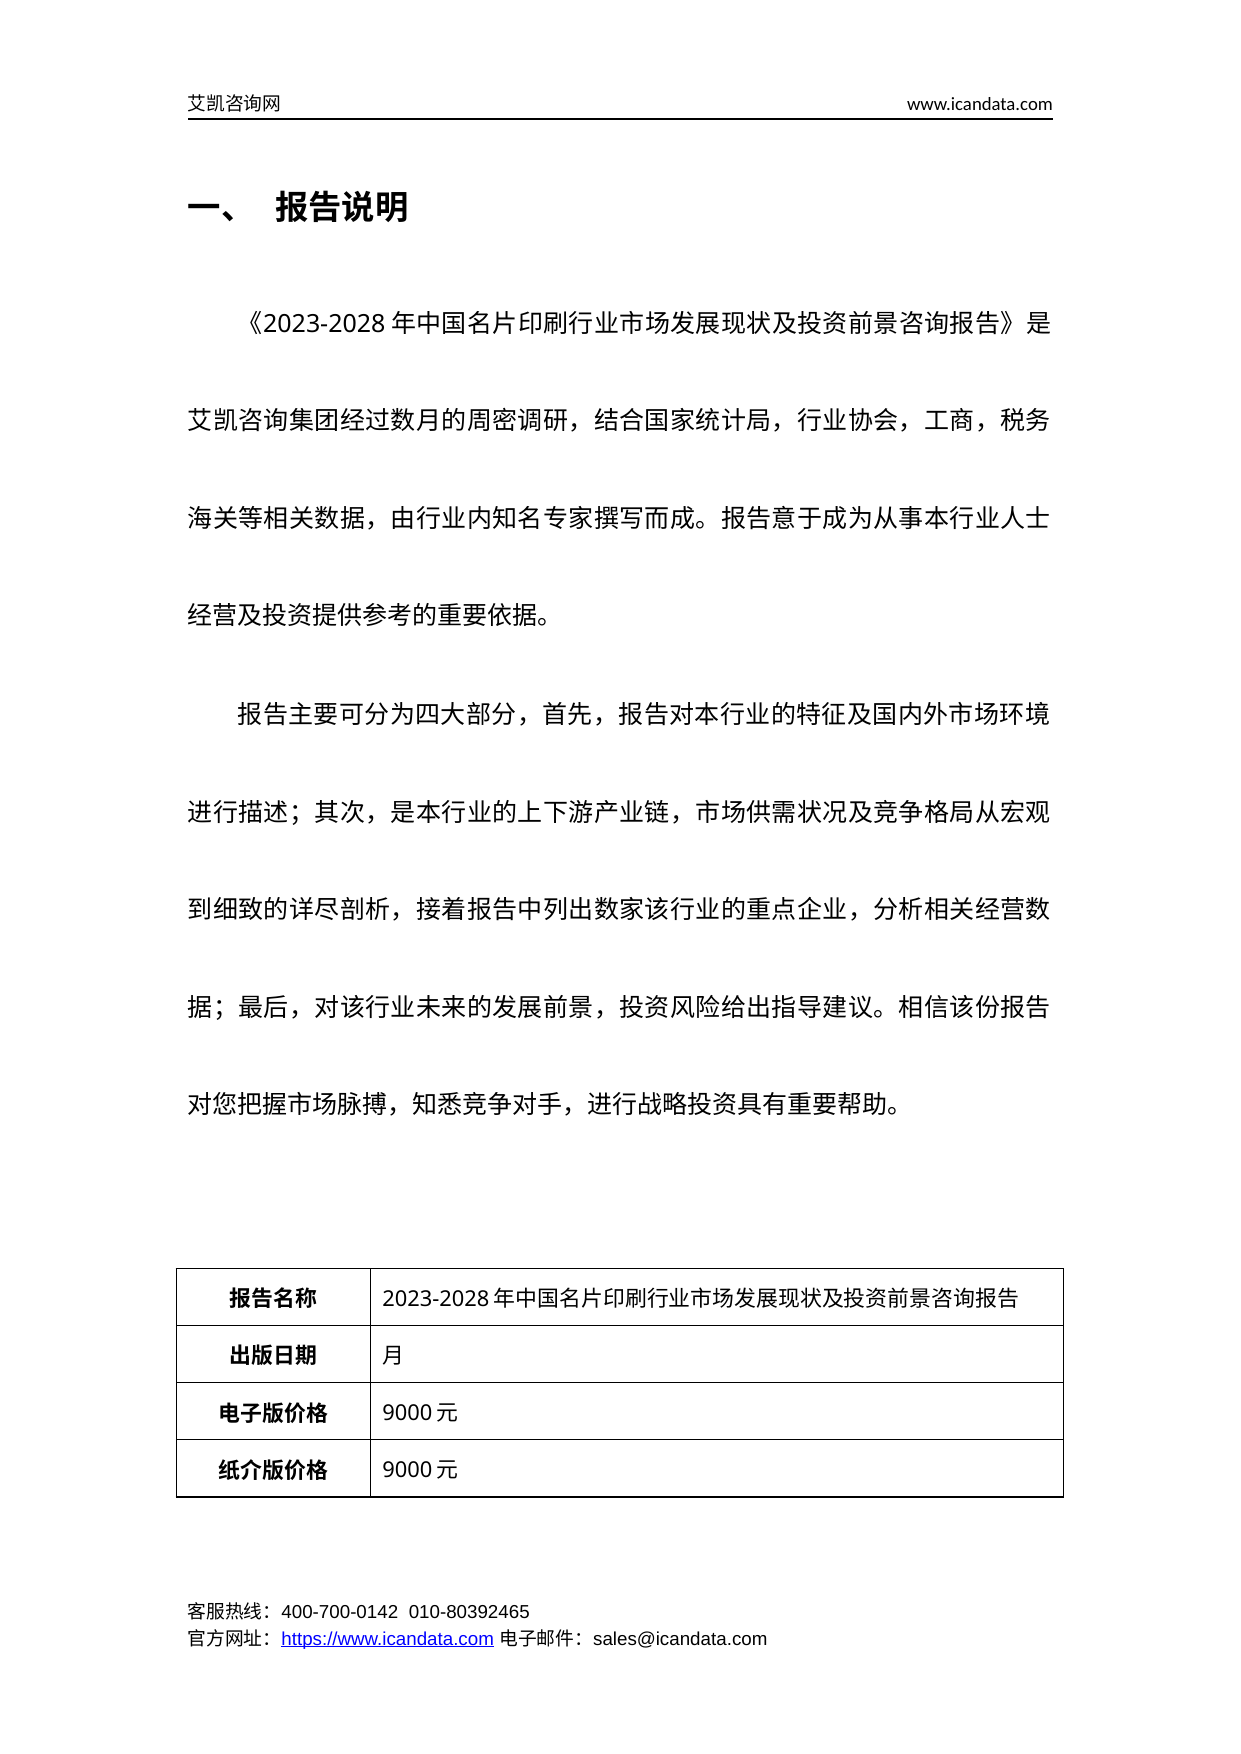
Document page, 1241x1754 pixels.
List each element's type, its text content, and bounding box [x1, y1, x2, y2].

table_header 报告名称 [177, 1269, 370, 1325]
text 报告主要可分为四大部分，首先，报告对本行业的特征及国内外市场环境进行描述；其次，是本行业的上下游产业链，市场供需状况及竞争格局从宏观到细致的详尽剖析，接着报告中列出数家该行业的重点企业，分析相关经营数据；最后，对该行业未来的发展前景，投资风险给出指导建议。相信该份报告对您把握市场脉搏，知悉竞争对手，进行战略投资具有重要帮助。 [187, 681, 1053, 1136]
table_cell 9000元 [371, 1440, 1063, 1496]
table_cell 出版日期 [177, 1326, 370, 1382]
text 《2023-2028年中国名片印刷行业市场发展现状及投资前景咨询报告》是艾凯咨询集团经过数月的周密调研，结合国家统计局，行业协会，工商，税务海关等相关数据，由行业内知名专家撰写而成。报告意于成为从事本行业人士经营及投资提供参考的重要依据。 [187, 289, 1053, 646]
table_cell 电子版价格 [177, 1383, 370, 1439]
table_cell 月 [371, 1326, 1063, 1382]
table_cell 9000元 [371, 1383, 1063, 1439]
subtitle 报告说明 [187, 172, 1053, 237]
table_cell 纸介版价格 [177, 1440, 370, 1496]
table_header 2023-2028年中国名片印刷行业市场发展现状及投资前景咨询报告 [371, 1269, 1063, 1325]
